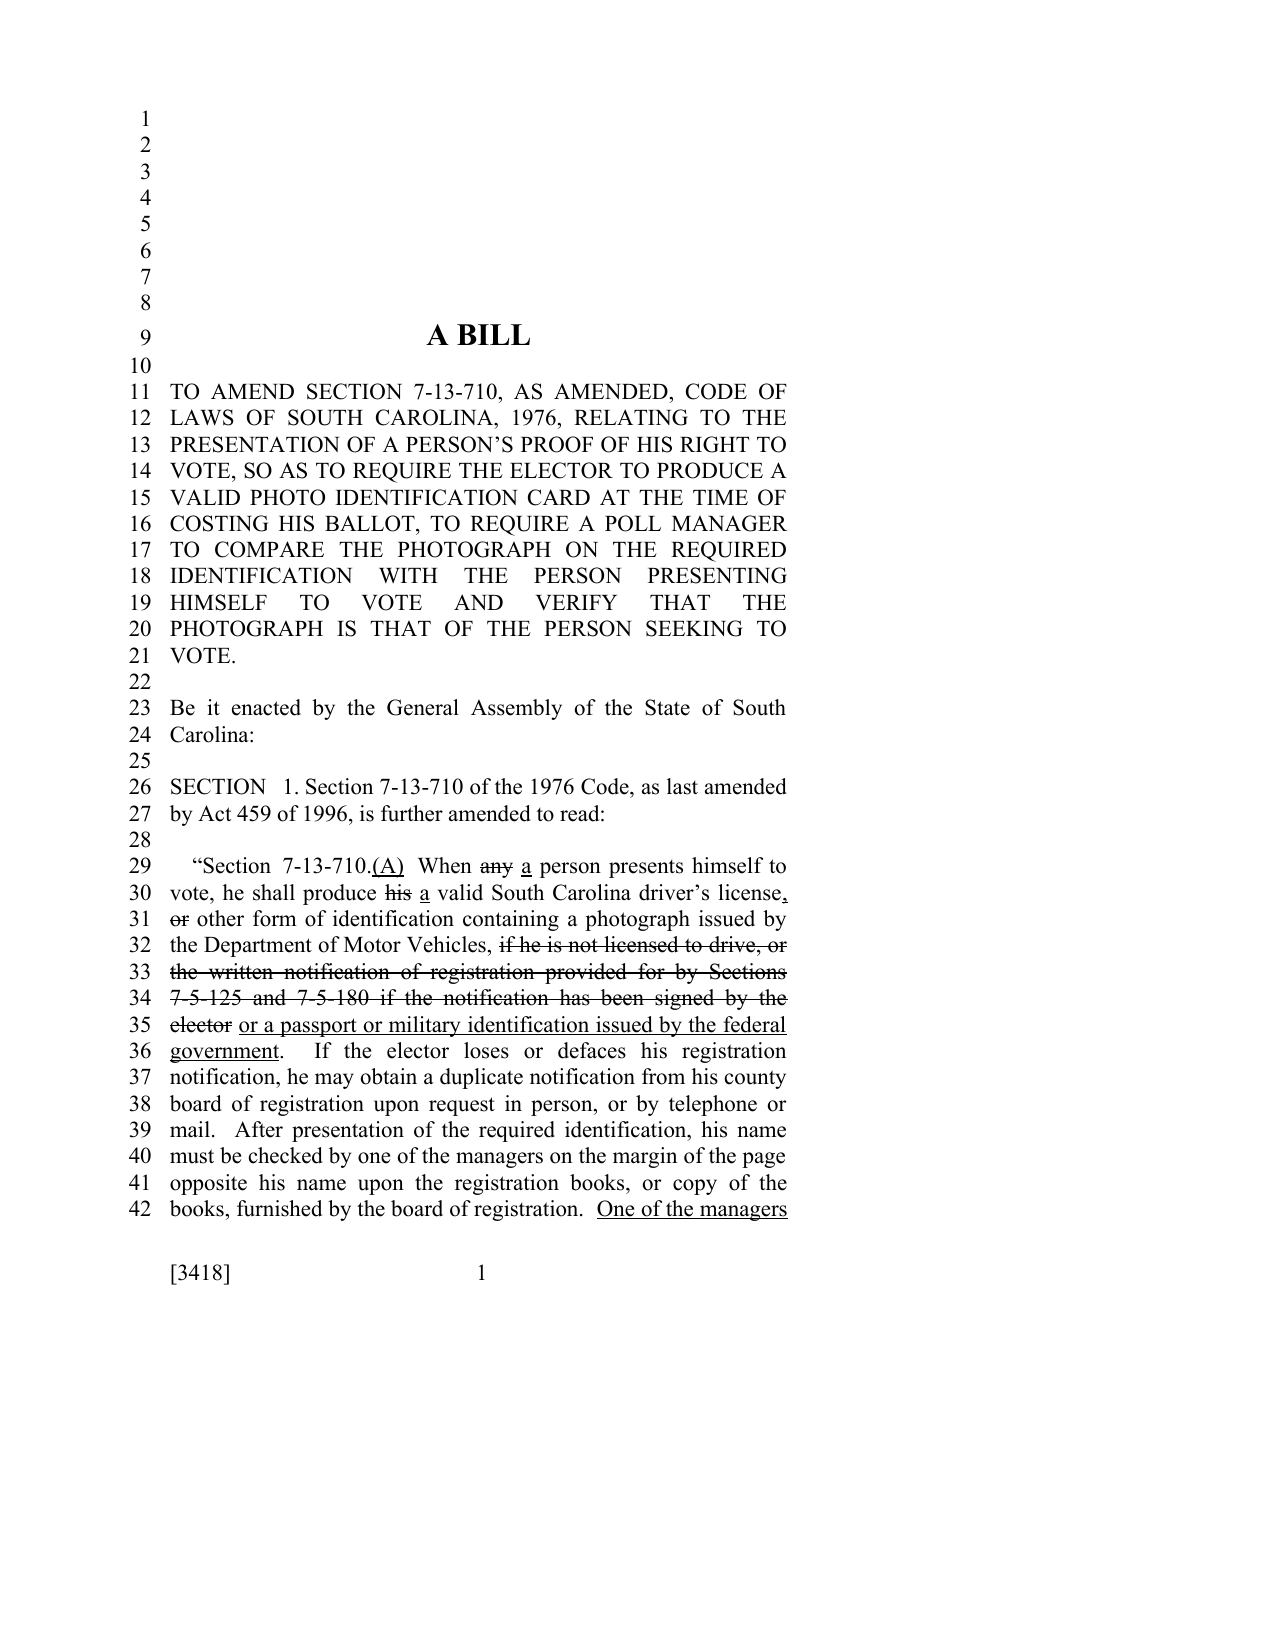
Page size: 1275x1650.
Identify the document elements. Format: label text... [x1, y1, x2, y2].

text Be it enacted by the General Assembly of the State of South Carolina: [169, 694, 787, 747]
text TO AMEND SECTION 7-13-710, AS AMENDED, CODE OF LAWS OF SOUTH CAROLINA, 1976, RELATING TO THE PRESENTATION OF A PERSON’S PROOF OF HIS RIGHT TO VOTE, SO AS TO REQUIRE THE ELECTOR TO PRODUCE A VALID PHOTO IDENTIFICATION CARD AT THE TIME OF COSTING HIS BALLOT, TO REQUIRE A POLL MANAGER TO COMPARE THE PHOTOGRAPH ON THE REQUIRED IDENTIFICATION WITH THE PERSON PRESENTING HIMSELF TO VOTE AND VERIFY THAT THE PHOTOGRAPH IS THAT OF THE PERSON SEEKING TO VOTE. [169, 378, 787, 668]
text SECTION 1. Section 7-13-710 of the 1976 Code, as last amended by Act 459 of 1996, is further amended to read: [169, 773, 787, 826]
text A BILL [169, 316, 787, 352]
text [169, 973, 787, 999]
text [169, 1000, 787, 1221]
